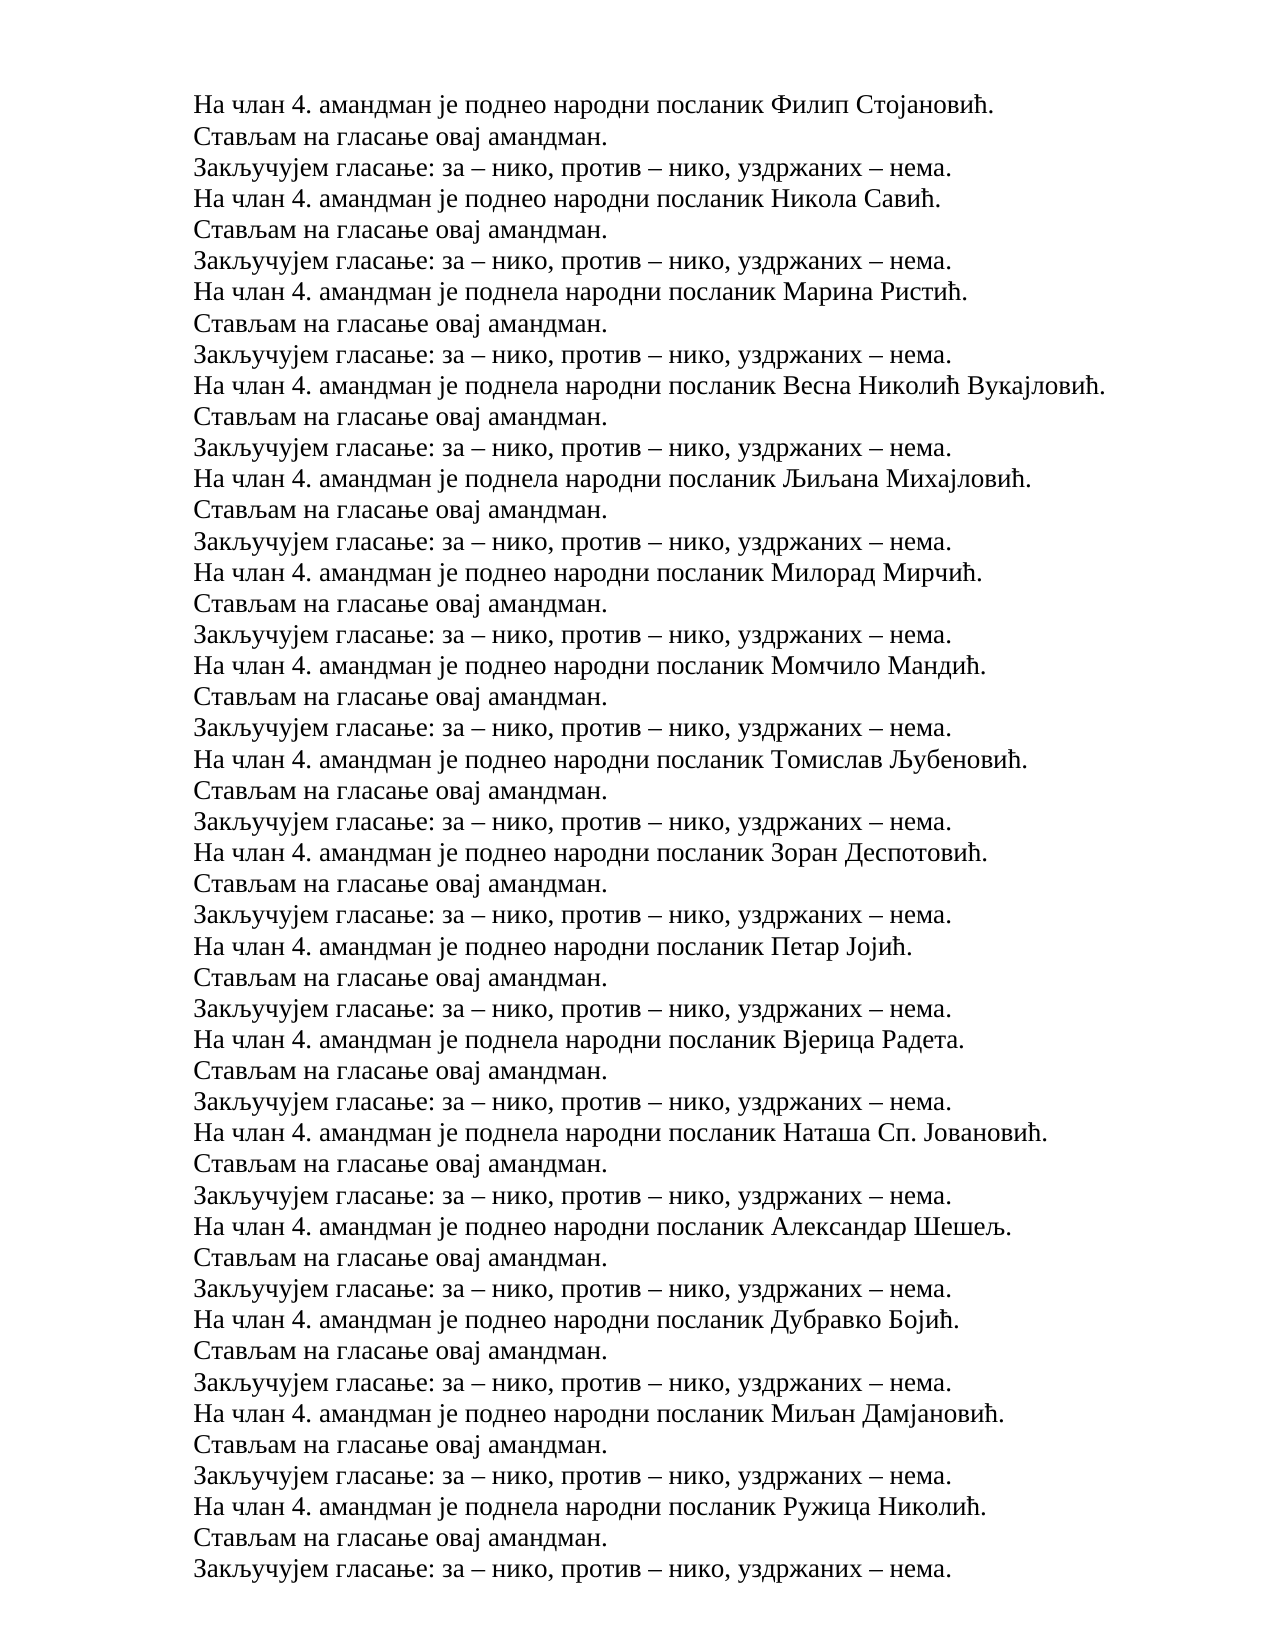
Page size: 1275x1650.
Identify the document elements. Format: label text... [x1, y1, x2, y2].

text Закључујем гласање: за – нико, против – нико, уздржаних – нема. [118, 805, 1186, 836]
text Закључујем гласање: за – нико, против – нико, уздржаних – нема. [118, 898, 1186, 929]
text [118, 120, 1186, 151]
text Стављам на гласање овај амандман. [118, 587, 1186, 618]
text Закључујем гласање: за – нико, против – нико, уздржаних – нема. [118, 1459, 1186, 1490]
text Стављам на гласање овај амандман. [118, 213, 1186, 244]
text На члан 4. амандман је поднео народни посланик Томислав Љубеновић. [118, 743, 1186, 774]
text Закључујем гласање: за – нико, против – нико, уздржаних – нема. [118, 712, 1186, 743]
text Закључујем гласање: за – нико, против – нико, уздржаних – нема. [118, 244, 1186, 276]
text На члан 4. амандман је поднела народни посланик Наташа Сп. Јовановић. [118, 1116, 1186, 1148]
text На члан 4. амандман је поднела народни посланик Љиљана Михајловић. [118, 462, 1186, 493]
text Стављам на гласање овај амандман. [118, 1428, 1186, 1459]
text Стављам на гласање овај амандман. [118, 1334, 1186, 1366]
text Закључујем гласање: за – нико, против – нико, уздржаних – нема. [118, 1552, 1186, 1584]
text Стављам на гласање овај амандман. [118, 1148, 1186, 1179]
text Закључујем гласање: за – нико, против – нико, уздржаних – нема. [118, 431, 1186, 462]
text Стављам на гласање овај амандман. [118, 400, 1186, 431]
text На члан 4. амандман је поднео народни посланик Зоран Деспотовић. [118, 836, 1186, 867]
text Закључујем гласање: за – нико, против – нико, уздржаних – нема. [118, 525, 1186, 556]
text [118, 151, 1186, 182]
text Закључујем гласање: за – нико, против – нико, уздржаних – нема. [118, 618, 1186, 649]
text Стављам на гласање овај амандман. [118, 307, 1186, 338]
text На члан 4. амандман је поднела народни посланик Ружица Николић. [118, 1490, 1186, 1521]
text На члан 4. амандман је поднео народни посланик Милорад Мирчић. [118, 556, 1186, 587]
text Стављам на гласање овај амандман. [118, 867, 1186, 898]
text На члан 4. амандман је поднео народни посланик Филип Стојановић. [118, 89, 1186, 120]
text Стављам на гласање овај амандман. [118, 680, 1186, 712]
text Закључујем гласање: за – нико, против – нико, уздржаних – нема. [118, 992, 1186, 1023]
text На члан 4. амандман је поднео народни посланик Миљан Дамјановић. [118, 1397, 1186, 1428]
text Стављам на гласање овај амандман. [118, 774, 1186, 805]
text На члан 4. амандман је поднео народни посланик Момчило Мандић. [118, 649, 1186, 680]
text На члан 4. амандман је поднела народни посланик Марина Ристић. [118, 276, 1186, 307]
text На члан 4. амандман је поднела народни посланик Весна Николић Вукајловић. [118, 369, 1186, 400]
text На члан 4. амандман је поднео народни посланик Петар Јојић. [118, 929, 1186, 961]
text Закључујем гласање: за – нико, против – нико, уздржаних – нема. [118, 1272, 1186, 1303]
text Закључујем гласање: за – нико, против – нико, уздржаних – нема. [118, 1179, 1186, 1210]
text Стављам на гласање овај амандман. [118, 961, 1186, 992]
text Закључујем гласање: за – нико, против – нико, уздржаних – нема. [118, 1366, 1186, 1397]
text Закључујем гласање: за – нико, против – нико, уздржаних – нема. [118, 338, 1186, 369]
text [118, 1521, 1186, 1552]
text Стављам на гласање овај амандман. [118, 1241, 1186, 1272]
text На члан 4. амандман је поднео народни посланик Никола Савић. [118, 182, 1186, 213]
text Стављам на гласање овај амандман. [118, 493, 1186, 525]
text Закључујем гласање: за – нико, против – нико, уздржаних – нема. [118, 1085, 1186, 1116]
text На члан 4. амандман је поднео народни посланик Александар Шешељ. [118, 1210, 1186, 1241]
text Стављам на гласање овај амандман. [118, 1054, 1186, 1085]
text На члан 4. амандман је поднела народни посланик Вјерица Радета. [118, 1023, 1186, 1054]
text На члан 4. амандман је поднео народни посланик Дубравко Бојић. [118, 1303, 1186, 1334]
